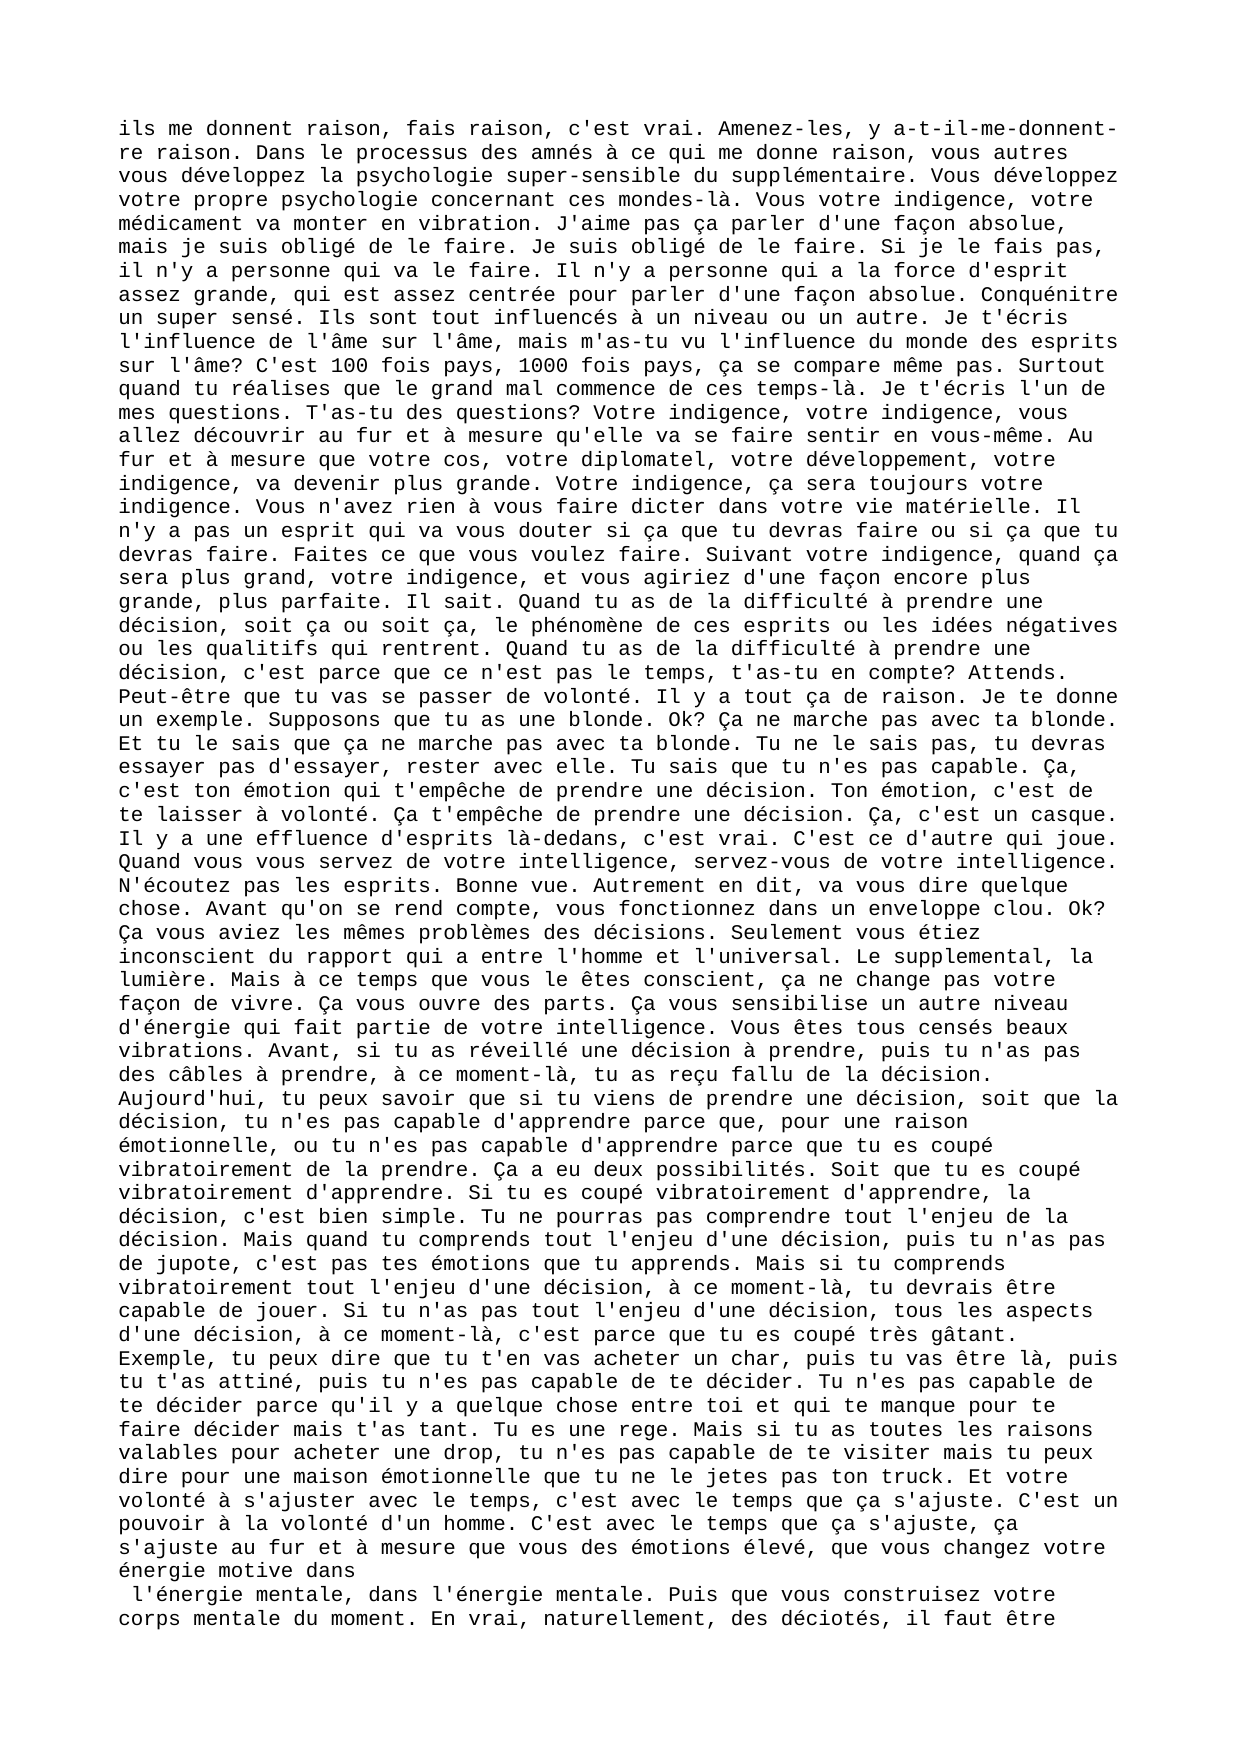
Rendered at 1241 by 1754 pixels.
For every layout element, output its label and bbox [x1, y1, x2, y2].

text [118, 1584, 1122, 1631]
text [118, 118, 1122, 1584]
